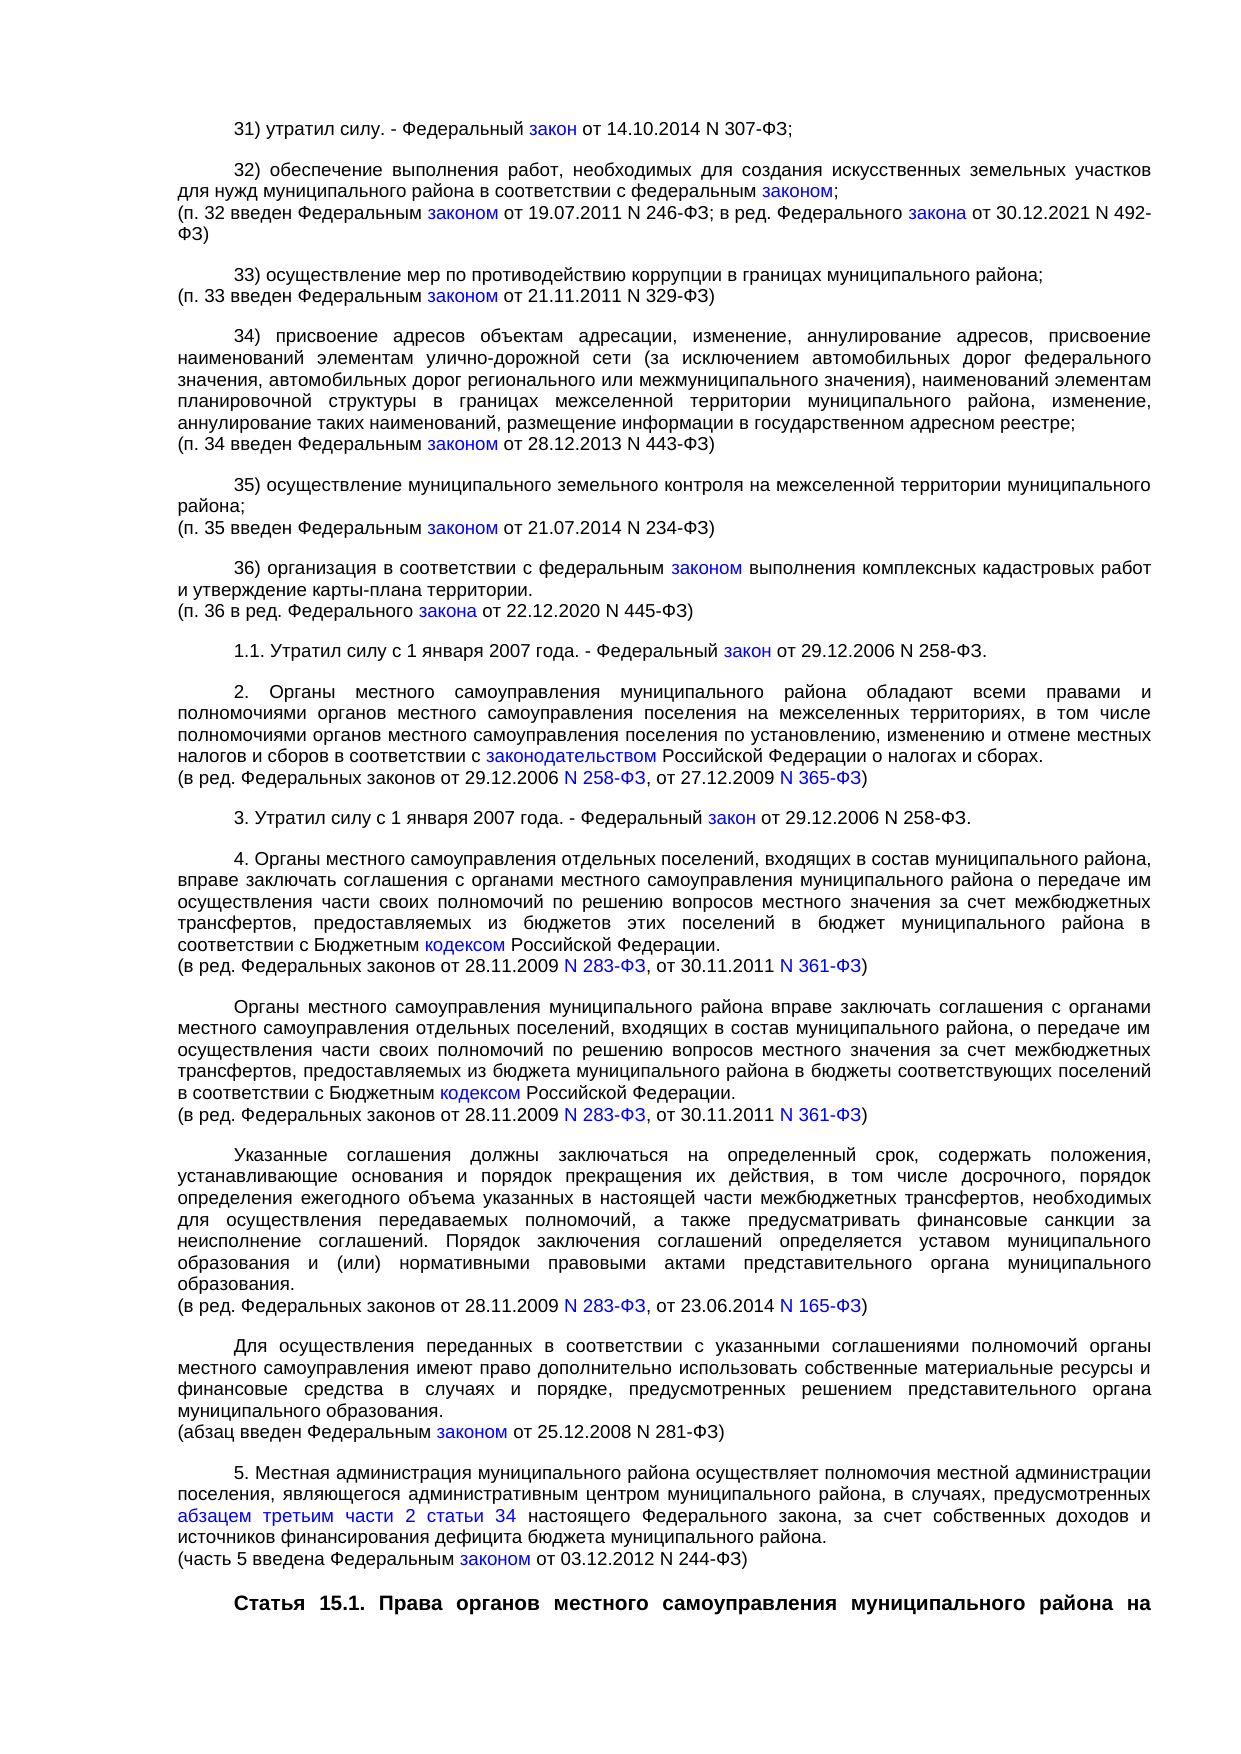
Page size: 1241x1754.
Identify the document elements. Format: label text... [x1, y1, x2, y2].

text (в ред. Федеральных законов от 28.11.2009 N 283-ФЗ, от 30.11.2011 N 361-ФЗ) [177, 955, 1152, 977]
text 31) утратил силу. - Федеральный закон от 14.10.2014 N 307-ФЗ; [177, 118, 1152, 140]
text (п. 32 введен Федеральным законом от 19.07.2011 N 246-ФЗ; в ред. Федерального закона от 30.12.2021 N 492-ФЗ) [177, 202, 1152, 245]
text 2. Органы местного самоуправления муниципального района обладают всеми правами и полномочиями органов местного самоуправления поселения на межселенных территориях, в том числе полномочиями органов местного самоуправления поселения по установлению, изменению и отмене местных налогов и сборов в соответствии с законодательством Российской Федерации о налогах и сборах. [177, 681, 1152, 767]
text Для осуществления переданных в соответствии с указанными соглашениями полномочий органы местного самоуправления имеют право дополнительно использовать собственные материальные ресурсы и финансовые средства в случаях и порядке, предусмотренных решением представительного органа муниципального образования. [177, 1335, 1152, 1421]
text 36) организация в соответствии с федеральным законом выполнения комплексных кадастровых работ и утверждение карты-плана территории. [177, 557, 1152, 600]
text (абзац введен Федеральным законом от 25.12.2008 N 281-ФЗ) [177, 1421, 1152, 1443]
text 5. Местная администрация муниципального района осуществляет полномочия местной администрации поселения, являющегося административным центром муниципального района, в случаях, предусмотренных абзацем третьим части 2 статьи 34 настоящего Федерального закона, за счет собственных доходов и источников финансирования дефицита бюджета муниципального района. [177, 1462, 1152, 1548]
text 4. Органы местного самоуправления отдельных поселений, входящих в состав муниципального района, вправе заключать соглашения с органами местного самоуправления муниципального района о передаче им осуществления части своих полномочий по решению вопросов местного значения за счет межбюджетных трансфертов, предоставляемых из бюджетов этих поселений в бюджет муниципального района в соответствии с Бюджетным кодексом Российской Федерации. [177, 847, 1152, 955]
text 3. Утратил силу с 1 января 2007 года. - Федеральный закон от 29.12.2006 N 258-ФЗ. [177, 807, 1152, 829]
text (п. 34 введен Федеральным законом от 28.12.2013 N 443-ФЗ) [177, 433, 1152, 455]
text (в ред. Федеральных законов от 28.11.2009 N 283-ФЗ, от 23.06.2014 N 165-ФЗ) [177, 1295, 1152, 1316]
text (часть 5 введена Федеральным законом от 03.12.2012 N 244-ФЗ) [177, 1548, 1152, 1569]
text 32) обеспечение выполнения работ, необходимых для создания искусственных земельных участков для нужд муниципального района в соответствии с федеральным законом; [177, 158, 1152, 202]
text (в ред. Федеральных законов от 29.12.2006 N 258-ФЗ, от 27.12.2009 N 365-ФЗ) [177, 767, 1152, 788]
text 1.1. Утратил силу с 1 января 2007 года. - Федеральный закон от 29.12.2006 N 258-ФЗ. [177, 640, 1152, 662]
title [177, 1591, 1152, 1615]
text 35) осуществление муниципального земельного контроля на межселенной территории муниципального района; [177, 473, 1152, 517]
text Органы местного самоуправления муниципального района вправе заключать соглашения с органами местного самоуправления отдельных поселений, входящих в состав муниципального района, о передаче им осуществления части своих полномочий по решению вопросов местного значения за счет межбюджетных трансфертов, предоставляемых из бюджета муниципального района в бюджеты соответствующих поселений в соответствии с Бюджетным кодексом Российской Федерации. [177, 996, 1152, 1103]
text (п. 33 введен Федеральным законом от 21.11.2011 N 329-ФЗ) [177, 285, 1152, 307]
text 34) присвоение адресов объектам адресации, изменение, аннулирование адресов, присвоение наименований элементам улично-дорожной сети (за исключением автомобильных дорог федерального значения, автомобильных дорог регионального или межмуниципального значения), наименований элементам планировочной структуры в границах межселенной территории муниципального района, изменение, аннулирование таких наименований, размещение информации в государственном адресном реестре; [177, 325, 1152, 433]
text (п. 36 в ред. Федерального закона от 22.12.2020 N 445-ФЗ) [177, 600, 1152, 622]
text (в ред. Федеральных законов от 28.11.2009 N 283-ФЗ, от 30.11.2011 N 361-ФЗ) [177, 1103, 1152, 1125]
text (п. 35 введен Федеральным законом от 21.07.2014 N 234-ФЗ) [177, 517, 1152, 538]
text Указанные соглашения должны заключаться на определенный срок, содержать положения, устанавливающие основания и порядок прекращения их действия, в том числе досрочного, порядок определения ежегодного объема указанных в настоящей части межбюджетных трансфертов, необходимых для осуществления передаваемых полномочий, а также предусматривать финансовые санкции за неисполнение соглашений. Порядок заключения соглашений определяется уставом муниципального образования и (или) нормативными правовыми актами представительного органа муниципального образования. [177, 1144, 1152, 1295]
text 33) осуществление мер по противодействию коррупции в границах муниципального района; [177, 263, 1152, 285]
